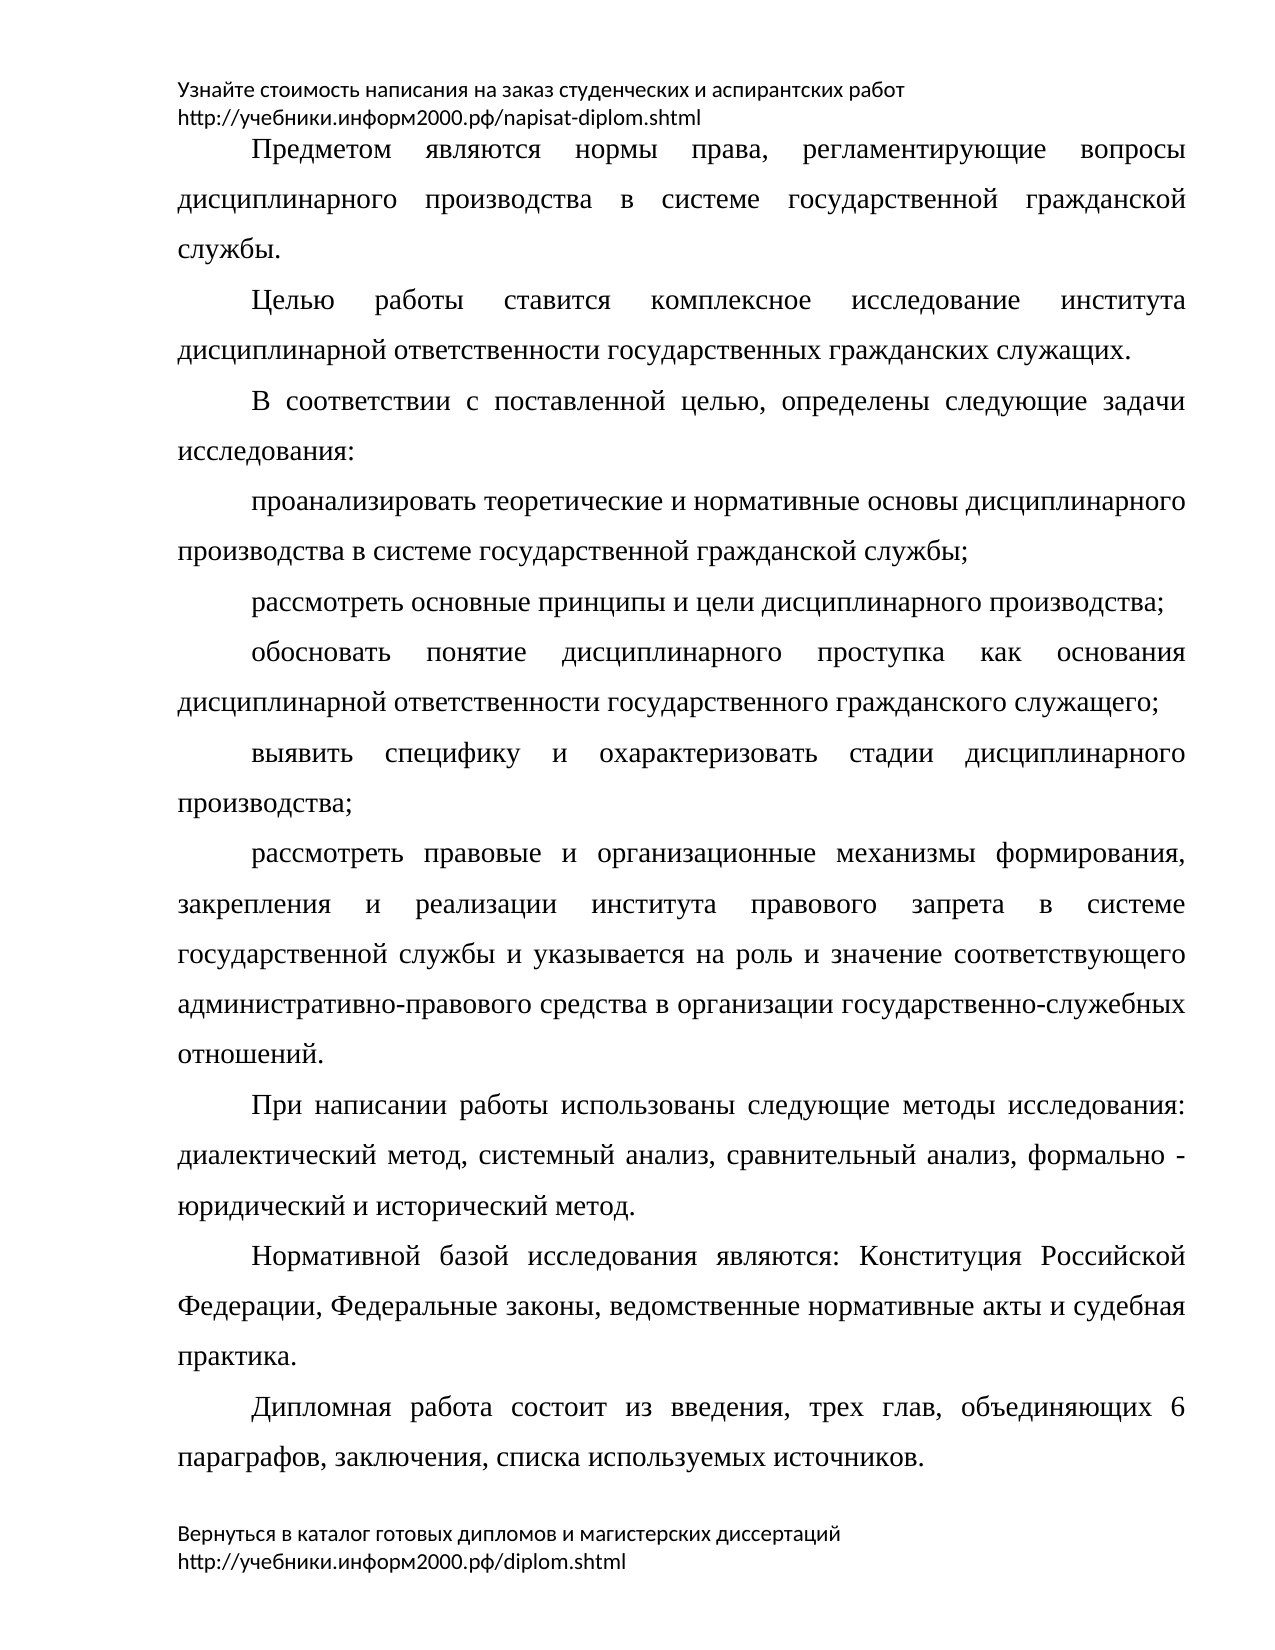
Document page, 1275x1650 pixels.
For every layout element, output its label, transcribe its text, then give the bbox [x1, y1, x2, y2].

text проанализировать теоретические и нормативные основы дисциплинарного производства в системе государственной гражданской службы; [177, 483, 1186, 567]
text При написании работы использованы следующие методы исследования: диалектический метод, системный анализ, сравнительный анализ, формально - юридический и исторический метод. [177, 1087, 1186, 1221]
text Дипломная работа состоит из введения, трех глав, объединяющих 6 параграфов, заключения, списка используемых источников. [177, 1389, 1186, 1473]
text выявить специфику и охарактеризовать стадии дисциплинарного производства; [177, 735, 1186, 819]
text Нормативной базой исследования являются: Конституция Российской Федерации, Федеральные законы, ведомственные нормативные акты и судебная практика. [177, 1238, 1186, 1372]
text В соответствии с поставленной целью, определены следующие задачи исследования: [177, 383, 1186, 466]
text рассмотреть основные принципы и цели дисциплинарного производства; [177, 584, 1186, 617]
text Целью работы ставится комплексное исследование института дисциплинарной ответственности государственных гражданских служащих. [177, 282, 1186, 366]
text Предметом являются нормы права, регламентирующие вопросы дисциплинарного производства в системе государственной гражданской службы. [177, 131, 1186, 265]
text рассмотреть правовые и организационные механизмы формирования, закрепления и реализации института правового запрета в системе государственной службы и указывается на роль и значение соответствующего административно-правового средства в организации государственно-служебных отношений. [177, 835, 1186, 1070]
text обосновать понятие дисциплинарного проступка как основания дисциплинарной ответственности государственного гражданского служащего; [177, 634, 1186, 718]
